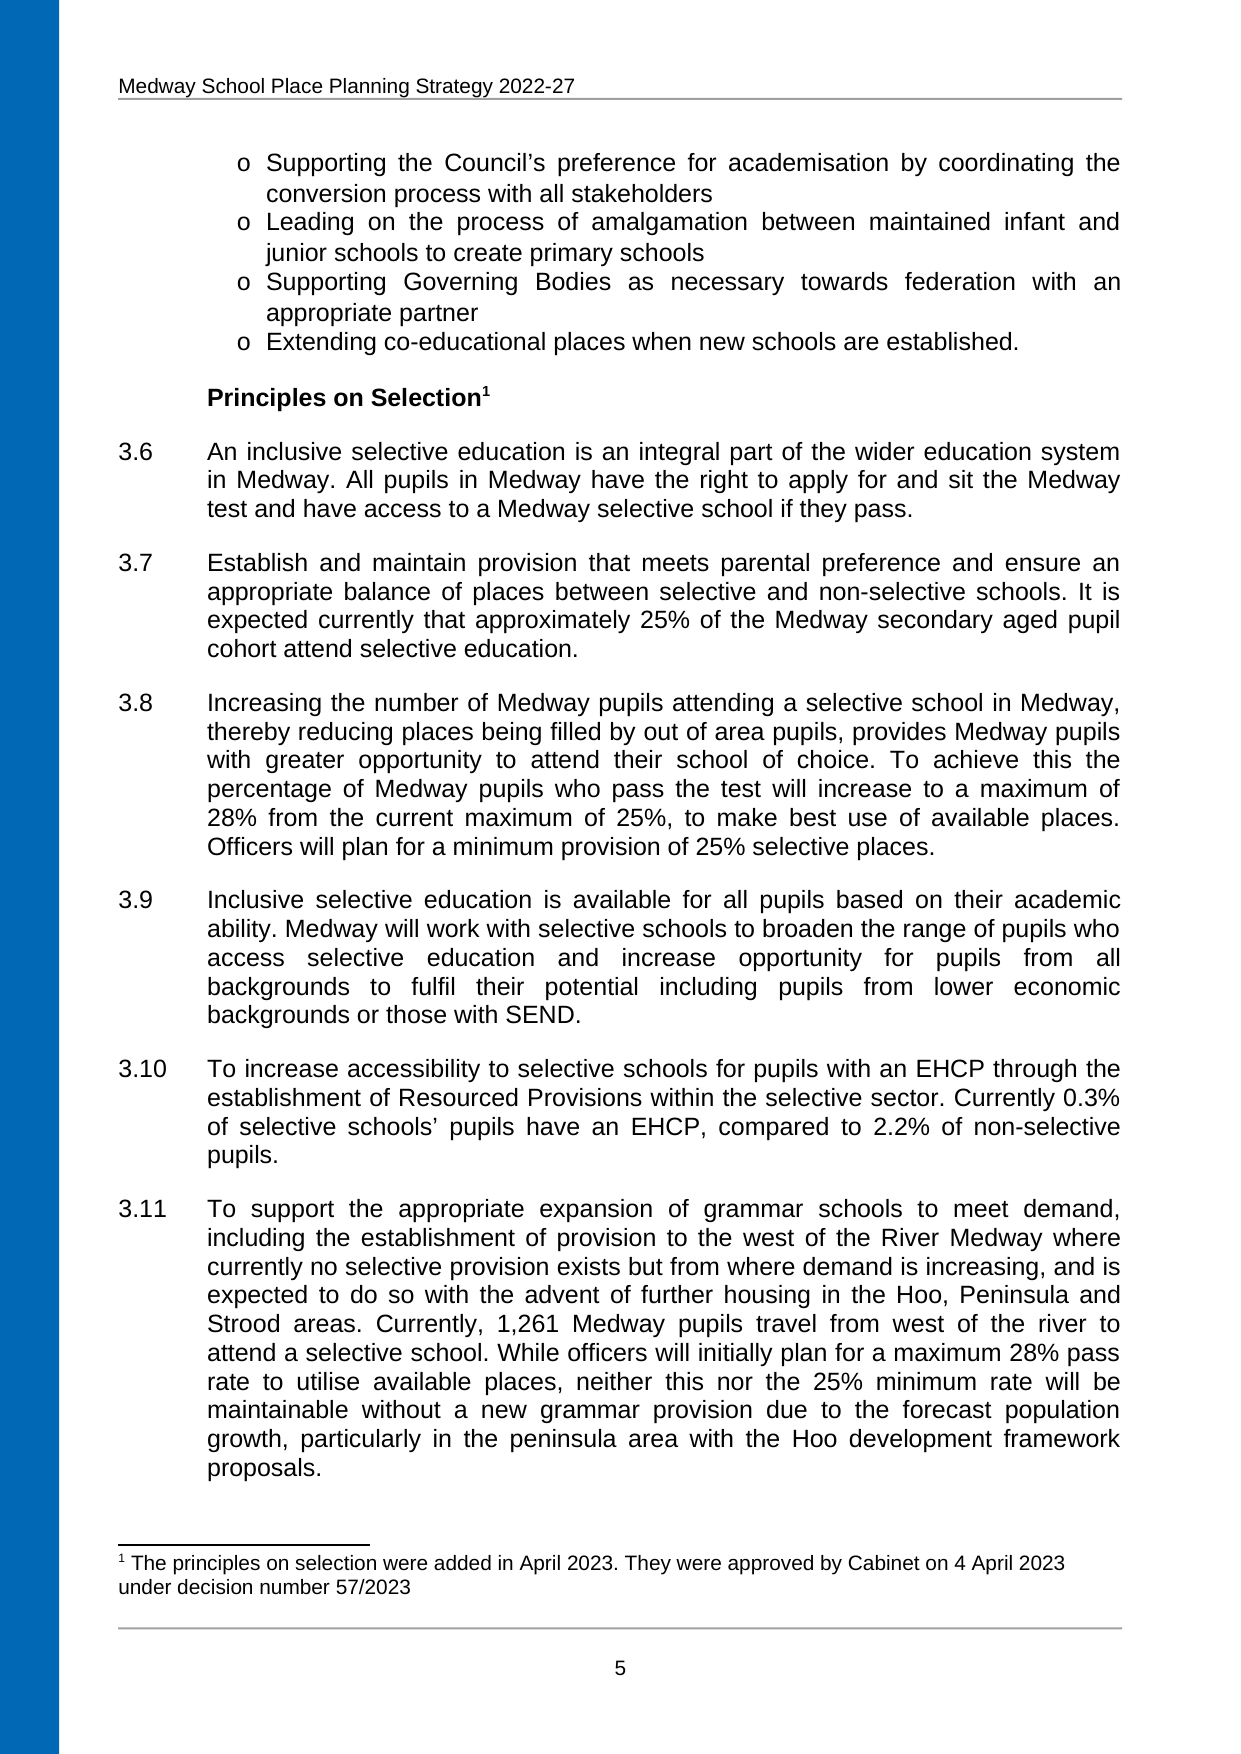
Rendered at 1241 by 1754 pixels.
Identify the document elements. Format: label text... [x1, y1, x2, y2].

list Extending co-educational places when new schools are established. [236, 327, 1122, 358]
text To increase accessibility to selective schools for pupils with an EHCP through the establishment of Resourced Provisions within the selective sector. Currently 0.3% of selective schools’ pupils have an EHCP, compared to 2.2% of non-selective pupils. [118, 1054, 1122, 1169]
text Increasing the number of Medway pupils attending a selective school in Medway, thereby reducing places being filled by out of area pupils, provides Medway pupils with greater opportunity to attend their school of choice. To achieve this the percentage of Medway pupils who pass the test will increase to a maximum of 28% from the current maximum of 25%, to make best use of available places. Officers will plan for a minimum provision of 25% selective places. [118, 688, 1122, 860]
list Supporting Governing Bodies as necessary towards federation with an appropriate partner [236, 267, 1122, 327]
text An inclusive selective education is an integral part of the wider education system in Medway. All pupils in Medway have the right to apply for and sit the Medway test and have access to a Medway selective school if they pass. [118, 436, 1122, 523]
text Inclusive selective education is available for all pupils based on their academic ability. Medway will work with selective schools to broaden the range of pupils who access selective education and increase opportunity for pupils from all backgrounds to fulfil their potential including pupils from lower economic backgrounds or those with SEND. [118, 885, 1122, 1029]
text Principles on Selection [207, 383, 1122, 411]
list Leading on the process of amalgamation between maintained infant and junior schools to create primary schools [236, 207, 1122, 267]
list Supporting the Council’s preference for academisation by coordinating the conversion process with all stakeholders [236, 148, 1122, 207]
text To support the appropriate expansion of grammar schools to meet demand, including the establishment of provision to the west of the River Medway where currently no selective provision exists but from where demand is increasing, and is expected to do so with the advent of further housing in the Hoo, Peninsula and Strood areas. Currently, 1,261 Medway pupils travel from west of the river to attend a selective school. While officers will initially plan for a maximum 28% pass rate to utilise available places, neither this nor the 25% minimum rate will be maintainable without a new grammar provision due to the forecast population growth, particularly in the peninsula area with the Hoo development framework proposals. [118, 1194, 1122, 1481]
text Establish and maintain provision that meets parental preference and ensure an appropriate balance of places between selective and non-selective schools. It is expected currently that approximately 25% of the Medway secondary aged pupil cohort attend selective education. [118, 548, 1122, 663]
